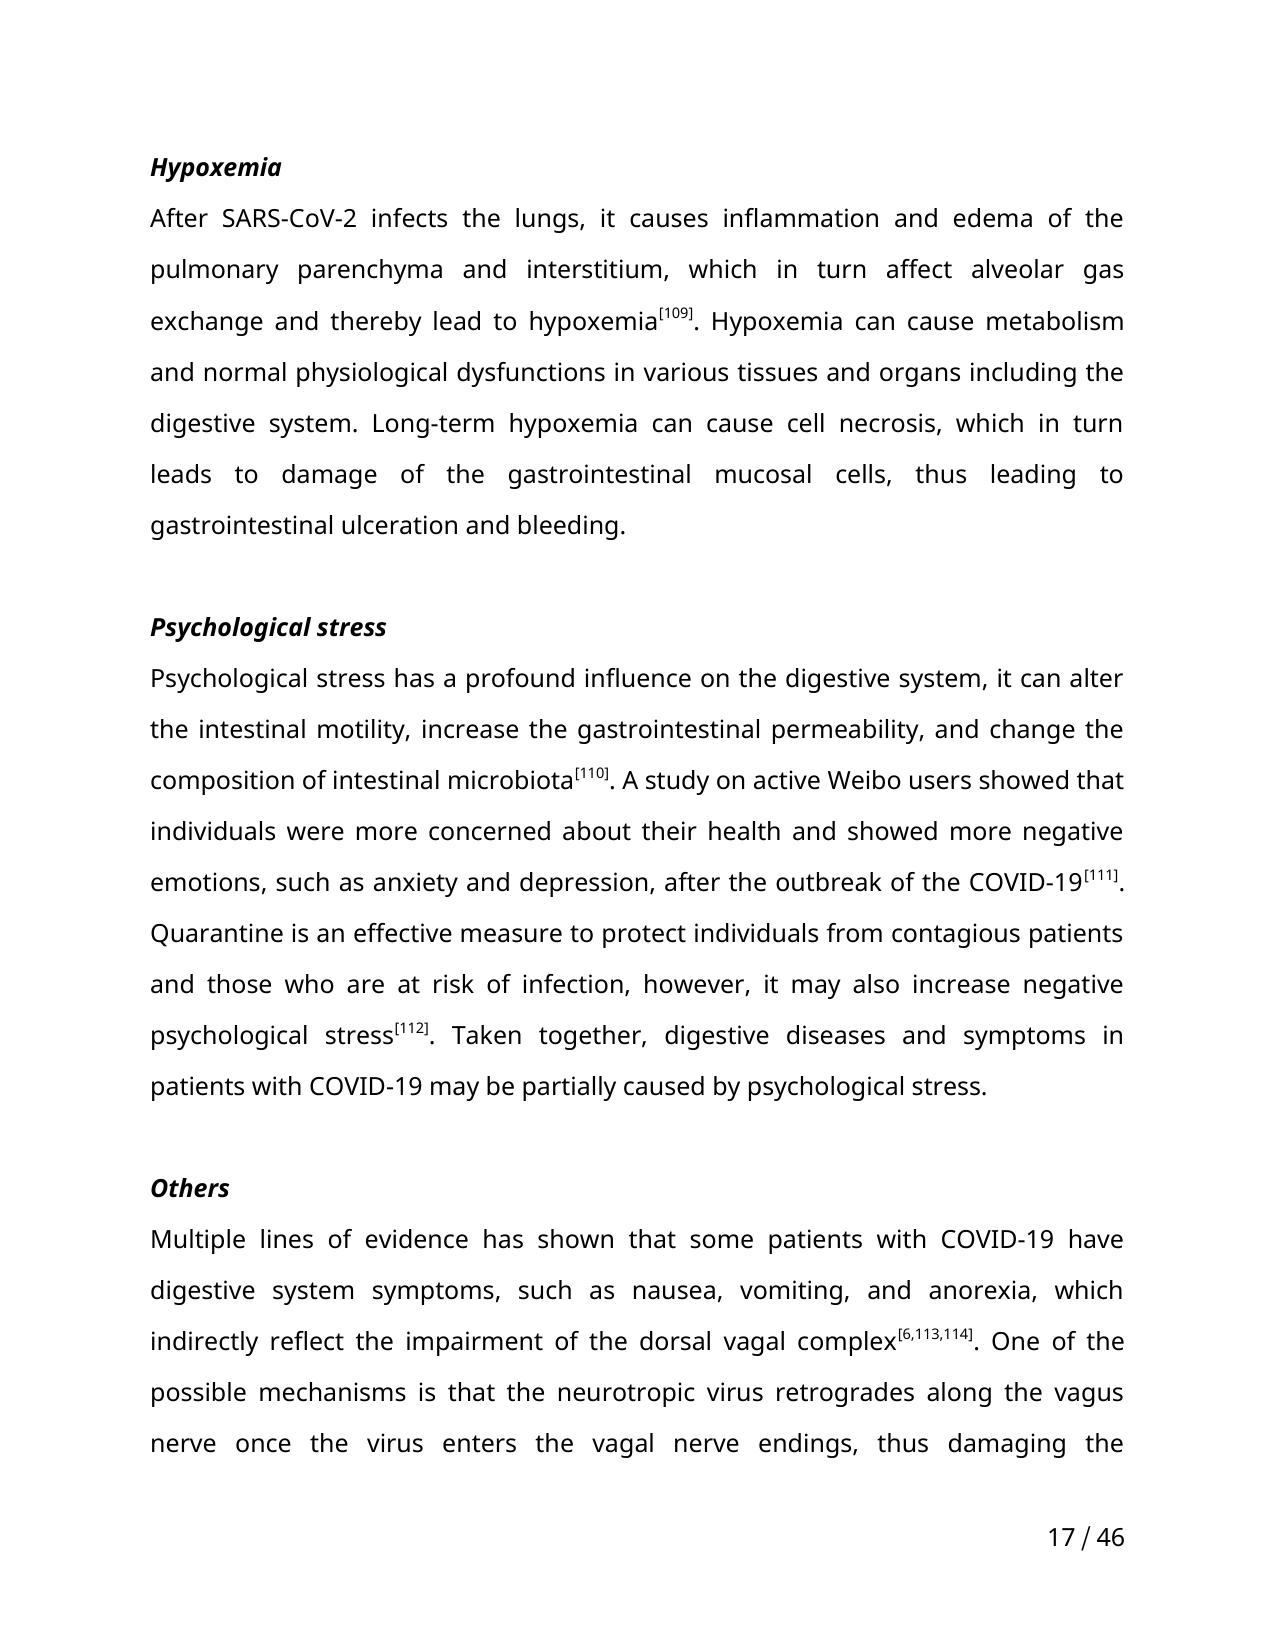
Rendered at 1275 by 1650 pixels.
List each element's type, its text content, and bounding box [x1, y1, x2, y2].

text After SARS-CoV-2 infects the lungs, it causes inflammation and edema of the pulmonary parenchyma and interstitium, which in turn affect alveolar gas exchange and thereby lead to hypoxemia[109]. Hypoxemia can cause metabolism and normal physiological dysfunctions in various tissues and organs including the digestive system. Long-term hypoxemia can cause cell necrosis, which in turn leads to damage of the gastrointestinal mucosal cells, thus leading to gastrointestinal ulceration and bleeding. [150, 201, 1125, 541]
text Others [150, 1171, 1125, 1205]
text Hypoxemia [150, 150, 1125, 184]
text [150, 1222, 1125, 1460]
text Psychological stress [150, 609, 1125, 643]
text Psychological stress has a profound influence on the digestive system, it can alter the intestinal motility, increase the gastrointestinal permeability, and change the composition of intestinal microbiota[110]. A study on active Weibo users showed that individuals were more concerned about their health and showed more negative emotions, such as anxiety and depression, after the outbreak of the COVID-19[111]. Quarantine is an effective measure to protect individuals from contagious patients and those who are at risk of infection, however, it may also increase negative psychological stress[112]. Taken together, digestive diseases and symptoms in patients with COVID-19 may be partially caused by psychological stress. [150, 660, 1125, 1103]
